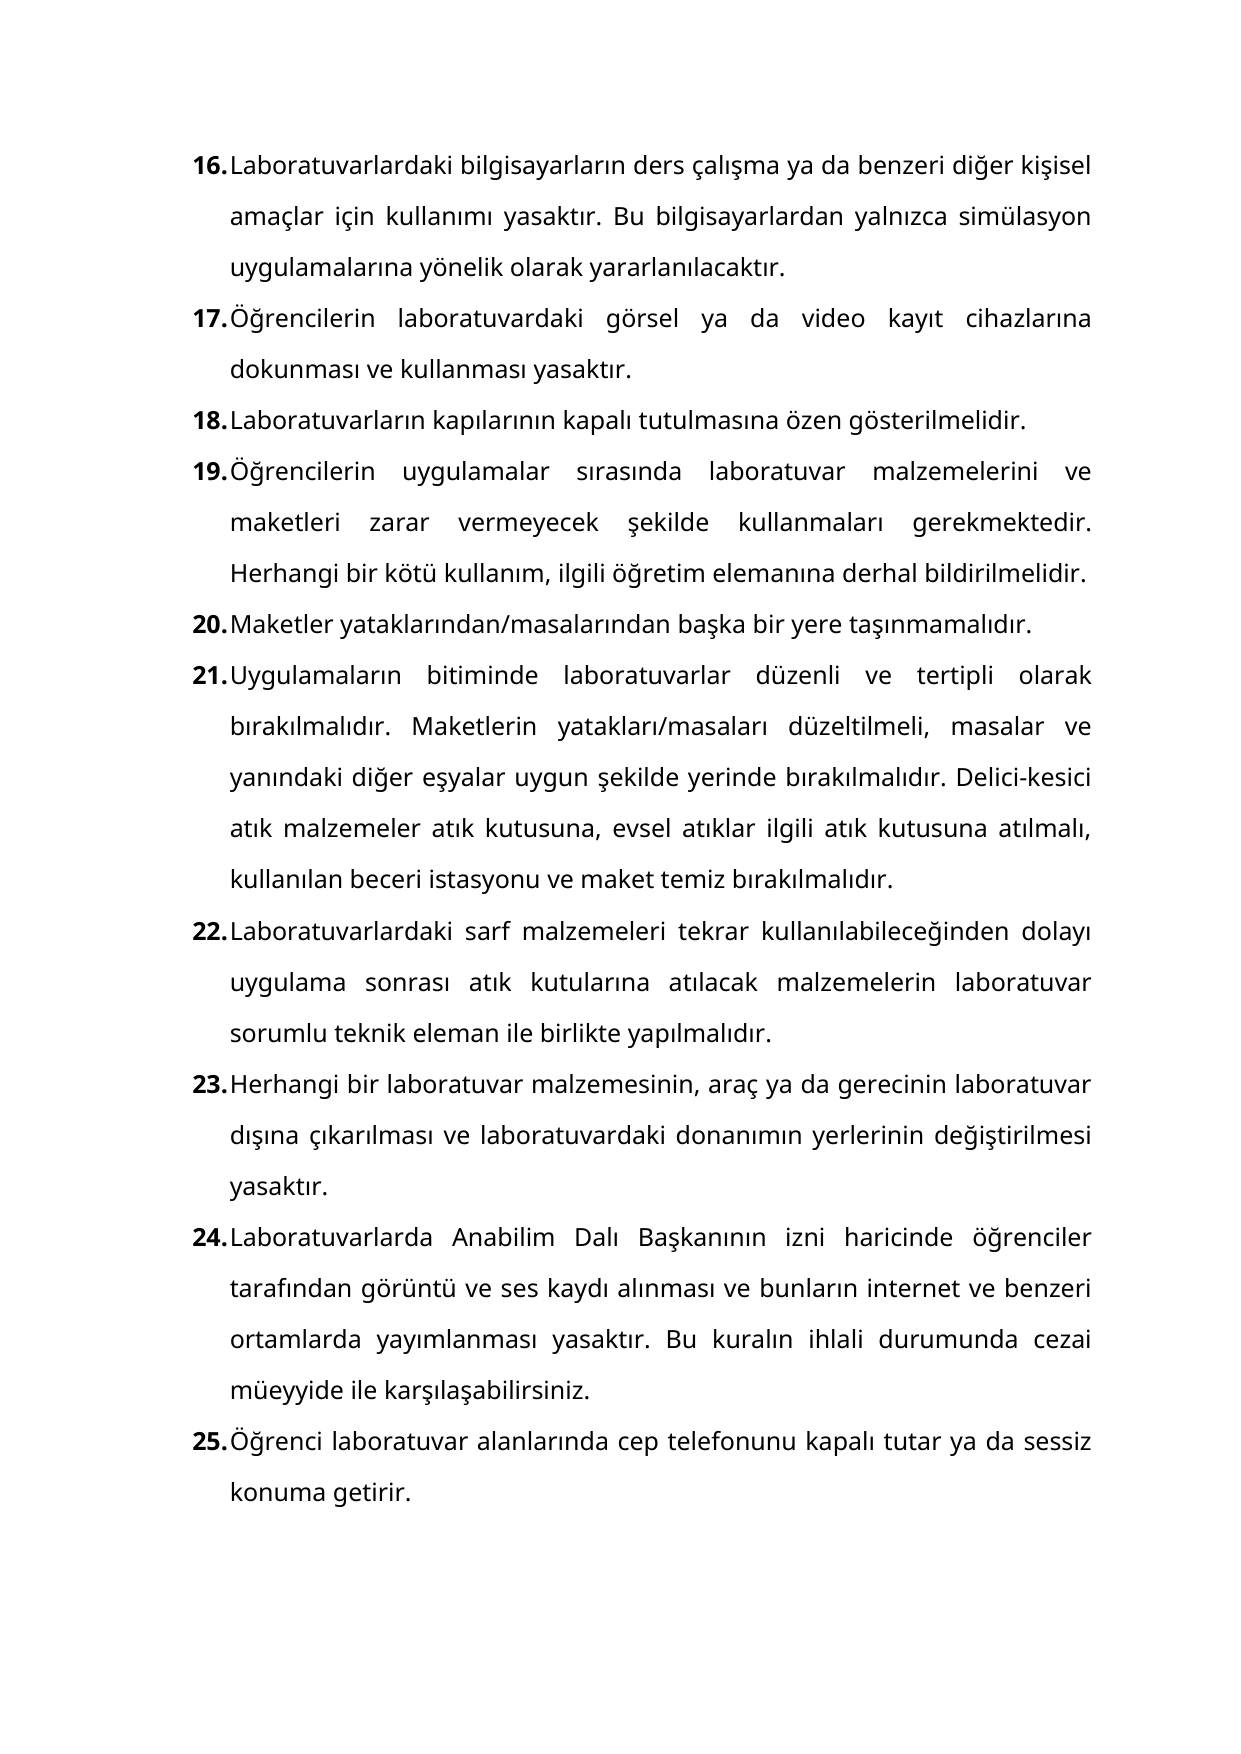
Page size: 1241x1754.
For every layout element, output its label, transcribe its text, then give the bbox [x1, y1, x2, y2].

list Laboratuvarlarda Anabilim Dalı Başkanının izni haricinde öğrenciler tarafından görüntü ve ses kaydı alınması ve bunların internet ve benzeri ortamlarda yayımlanması yasaktır. Bu kuralın ihlali durumunda cezai müeyyide ile karşılaşabilirsiniz. [192, 1219, 1093, 1407]
list Laboratuvarlardaki bilgisayarların ders çalışma ya da benzeri diğer kişisel amaçlar için kullanımı yasaktır. Bu bilgisayarlardan yalnızca simülasyon uygulamalarına yönelik olarak yararlanılacaktır. [192, 148, 1093, 284]
list Uygulamaların bitiminde laboratuvarlar düzenli ve tertipli olarak bırakılmalıdır. Maketlerin yatakları/masaları düzeltilmeli, masalar ve yanındaki diğer eşyalar uygun şekilde yerinde bırakılmalıdır. Delici-kesici atık malzemeler atık kutusuna, evsel atıklar ilgili atık kutusuna atılmalı, kullanılan beceri istasyonu ve maket temiz bırakılmalıdır. [192, 658, 1093, 896]
list Herhangi bir laboratuvar malzemesinin, araç ya da gerecinin laboratuvar dışına çıkarılması ve laboratuvardaki donanımın yerlerinin değiştirilmesi yasaktır. [192, 1066, 1093, 1202]
list Maketler yataklarından/masalarından başka bir yere taşınmamalıdır. [192, 607, 1093, 641]
list Laboratuvarların kapılarının kapalı tutulmasına özen gösterilmelidir. [192, 403, 1093, 437]
list Laboratuvarlardaki sarf malzemeleri tekrar kullanılabileceğinden dolayı uygulama sonrası atık kutularına atılacak malzemelerin laboratuvar sorumlu teknik eleman ile birlikte yapılmalıdır. [192, 913, 1093, 1049]
list Öğrencilerin uygulamalar sırasında laboratuvar malzemelerini ve maketleri zarar vermeyecek şekilde kullanmaları gerekmektedir. Herhangi bir kötü kullanım, ilgili öğretim elemanına derhal bildirilmelidir. [192, 454, 1093, 590]
list Öğrencilerin laboratuvardaki görsel ya da video kayıt cihazlarına dokunması ve kullanması yasaktır. [192, 301, 1093, 386]
list Öğrenci laboratuvar alanlarında cep telefonunu kapalı tutar ya da sessiz konuma getirir. [192, 1424, 1093, 1509]
